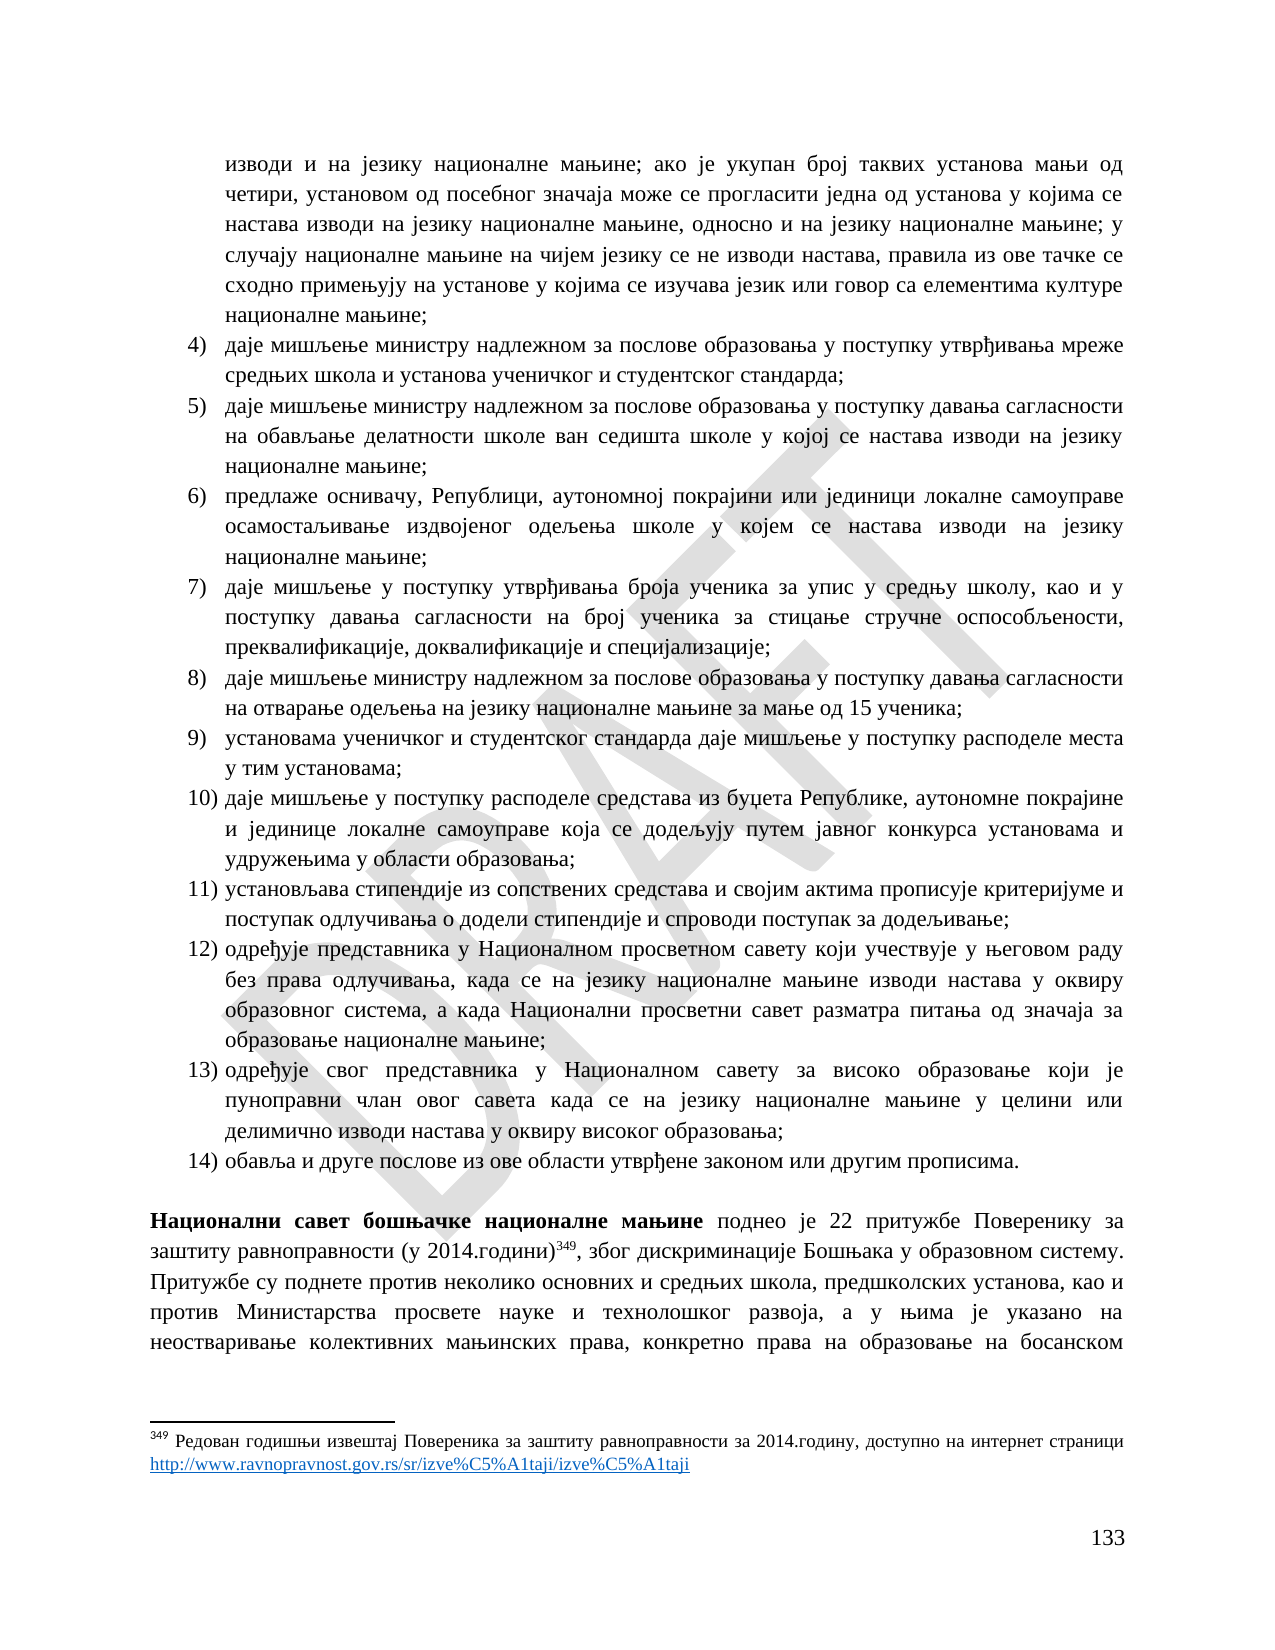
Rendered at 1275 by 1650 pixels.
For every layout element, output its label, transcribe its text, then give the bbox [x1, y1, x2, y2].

list даје мишљење у поступку утврђивања броја ученика за упис у средњу школу, као и у поступку давања сагласности на број ученика за стицање стручне оспособљености, преквалификације, доквалификације и специјализације; [187, 573, 1125, 660]
list предлаже оснивачу, Републици, аутономној покрајини или јединици локалне самоуправе осамостаљивање издвојеног одељења школе у којем се настава изводи на језику националне мањине; [187, 482, 1125, 569]
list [187, 150, 1125, 327]
list одређује свог представника у Националном савету за високо образовање који је пуноправни члан овог савета када се на језику националне мањине у целини или делимично изводи настава у оквиру високог образовања; [187, 1056, 1125, 1143]
list даје мишљење министру надлежном за послове образовања у поступку давања сагласности на обављање делатности школе ван седишта школе у којој се настава изводи на језику националне мањине; [187, 392, 1125, 478]
list установљава стипендије из сопствених средстава и својим актима прописује критеријуме и поступак одлучивања о додели стипендије и спроводи поступак за додељивање; [187, 875, 1125, 932]
list даје мишљење у поступку расподеле средстава из буџета Републике, аутономне покрајине и јединице локалне самоуправе која се додељују путем јавног конкурса установама и удружењима у области образовања; [187, 784, 1125, 871]
list обавља и друге послове из ове области утврђене законом или другим прописима. [187, 1147, 1125, 1173]
list установама ученичког и студентског стандарда даје мишљење у поступку расподеле места у тим установама; [187, 724, 1125, 781]
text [150, 1207, 1125, 1354]
list даје мишљење министру надлежном за послове образовања у поступку давања сагласности на отварање одељења на језику националне мањине за мање од 15 ученика; [187, 663, 1125, 720]
list одређује представника у Националном просветном савету који учествује у његовом раду без права одлучивања, када се на језику националне мањине изводи настава у оквиру образовног система, а када Национални просветни савет разматра питања од значаја за образовање националне мањине; [187, 935, 1125, 1052]
list даје мишљење министру надлежном за послове образовања у поступку утврђивања мреже средњих школа и установа ученичког и студентског стандарда; [187, 331, 1125, 388]
